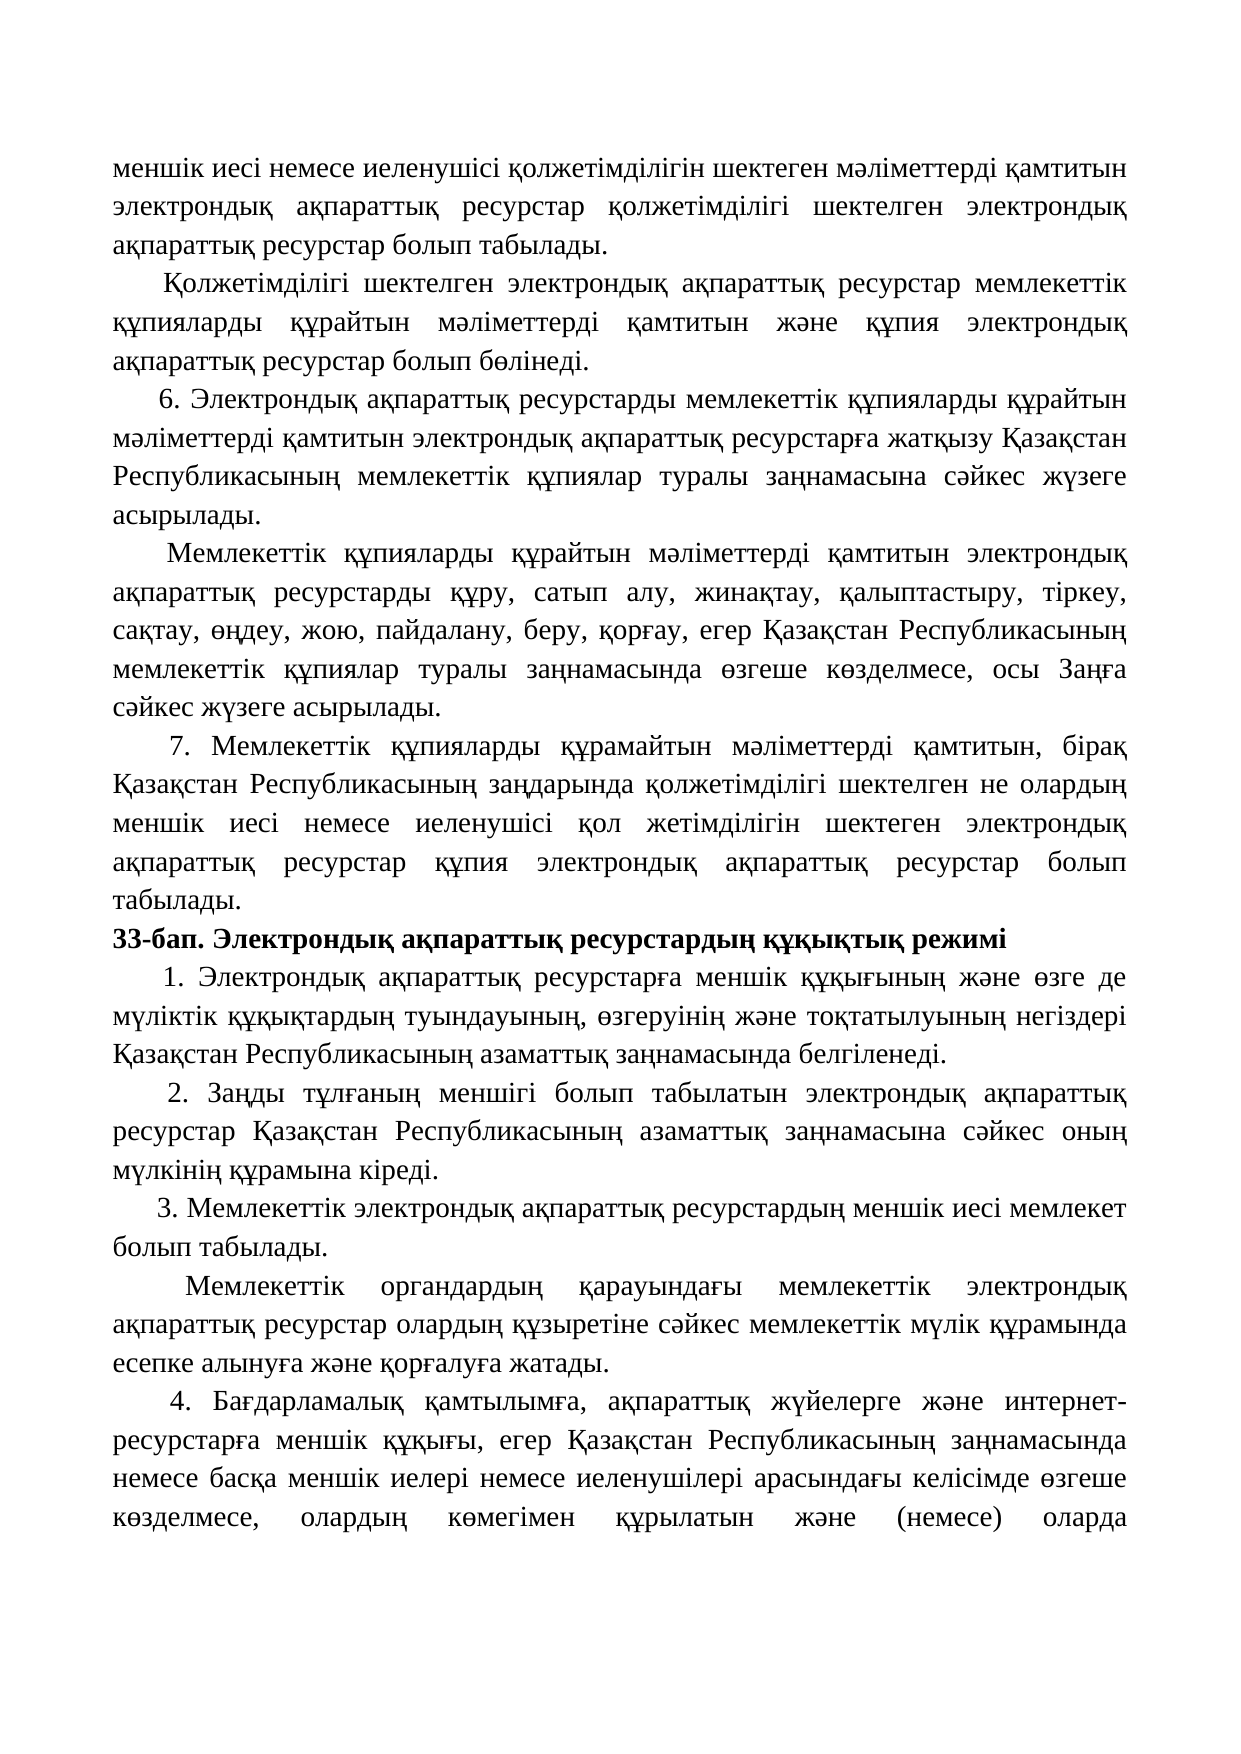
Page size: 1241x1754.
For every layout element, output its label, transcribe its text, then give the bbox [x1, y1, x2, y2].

text Қолжетiмдiлiгi шектелген электрондық ақпараттық ресурстар мемлекеттiк құпияларды құрайтын мәліметтерді қамтитын және құпия электрондық ақпараттық ресурстар болып бөлiнедi. [112, 266, 1128, 376]
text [112, 1383, 1128, 1532]
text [112, 150, 1128, 261]
text Мемлекеттiк органдардың қарауындағы мемлекеттiк электрондық ақпараттық ресурстар олардың құзыретiне сәйкес мемлекеттiк мүлiк құрамында есепке алынуға және қорғалуға жатады. [112, 1268, 1128, 1378]
text 3. Мемлекеттік электрондық ақпараттық ресурстардың меншік иесі мемлекет болып табылады. [112, 1191, 1128, 1263]
text 33-бап. Электрондық ақпараттық ресурстардың құқықтық режимі [112, 921, 1128, 954]
text 6. Электрондық ақпараттық ресурстарды мемлекеттік құпияларды құрайтын мәліметтерді қамтитын электрондық ақпараттық ресурстарға жатқызу Қазақстан Республикасының мемлекеттік құпиялар туралы заңнамасына сәйкес жүзеге асырылады. [112, 381, 1128, 530]
text 7. Мемлекеттік құпияларды құрамайтын мәліметтерді қамтитын, бірақ Қазақстан Республикасының заңдарында қолжетімділігі шектелген не олардың меншік иесі немесе иеленушісі қол жетімділігін шектеген электрондық ақпараттық ресурстар құпия электрондық ақпараттық ресурстар болып табылады. [112, 728, 1128, 916]
text 1. Электрондық ақпараттық ресурстарға меншiк құқығының және өзге де мүліктік құқықтардың туындауының, өзгеруінің және тоқтатылуының негiздерi Қазақстан Республикасының азаматтық заңнамасында белгіленедi. [112, 959, 1128, 1070]
text 2. Заңды тұлғаның меншiгi болып табылатын электрондық ақпараттық ресурстар Қазақстан Республикасының азаматтық заңнамасына сәйкес оның мүлкiнiң құрамына кіреді. [112, 1075, 1128, 1186]
text Мемлекеттік құпияларды құрайтын мәліметтерді қамтитын электрондық ақпараттық ресурстарды құру, сатып алу, жинақтау, қалыптастыру, тіркеу, сақтау, өңдеу, жою, пайдалану, беру, қорғау, егер Қазақстан Республикасының мемлекеттік құпиялар туралы заңнамасында өзгеше көзделмесе, осы Заңға сәйкес жүзеге асырылады. [112, 535, 1128, 723]
